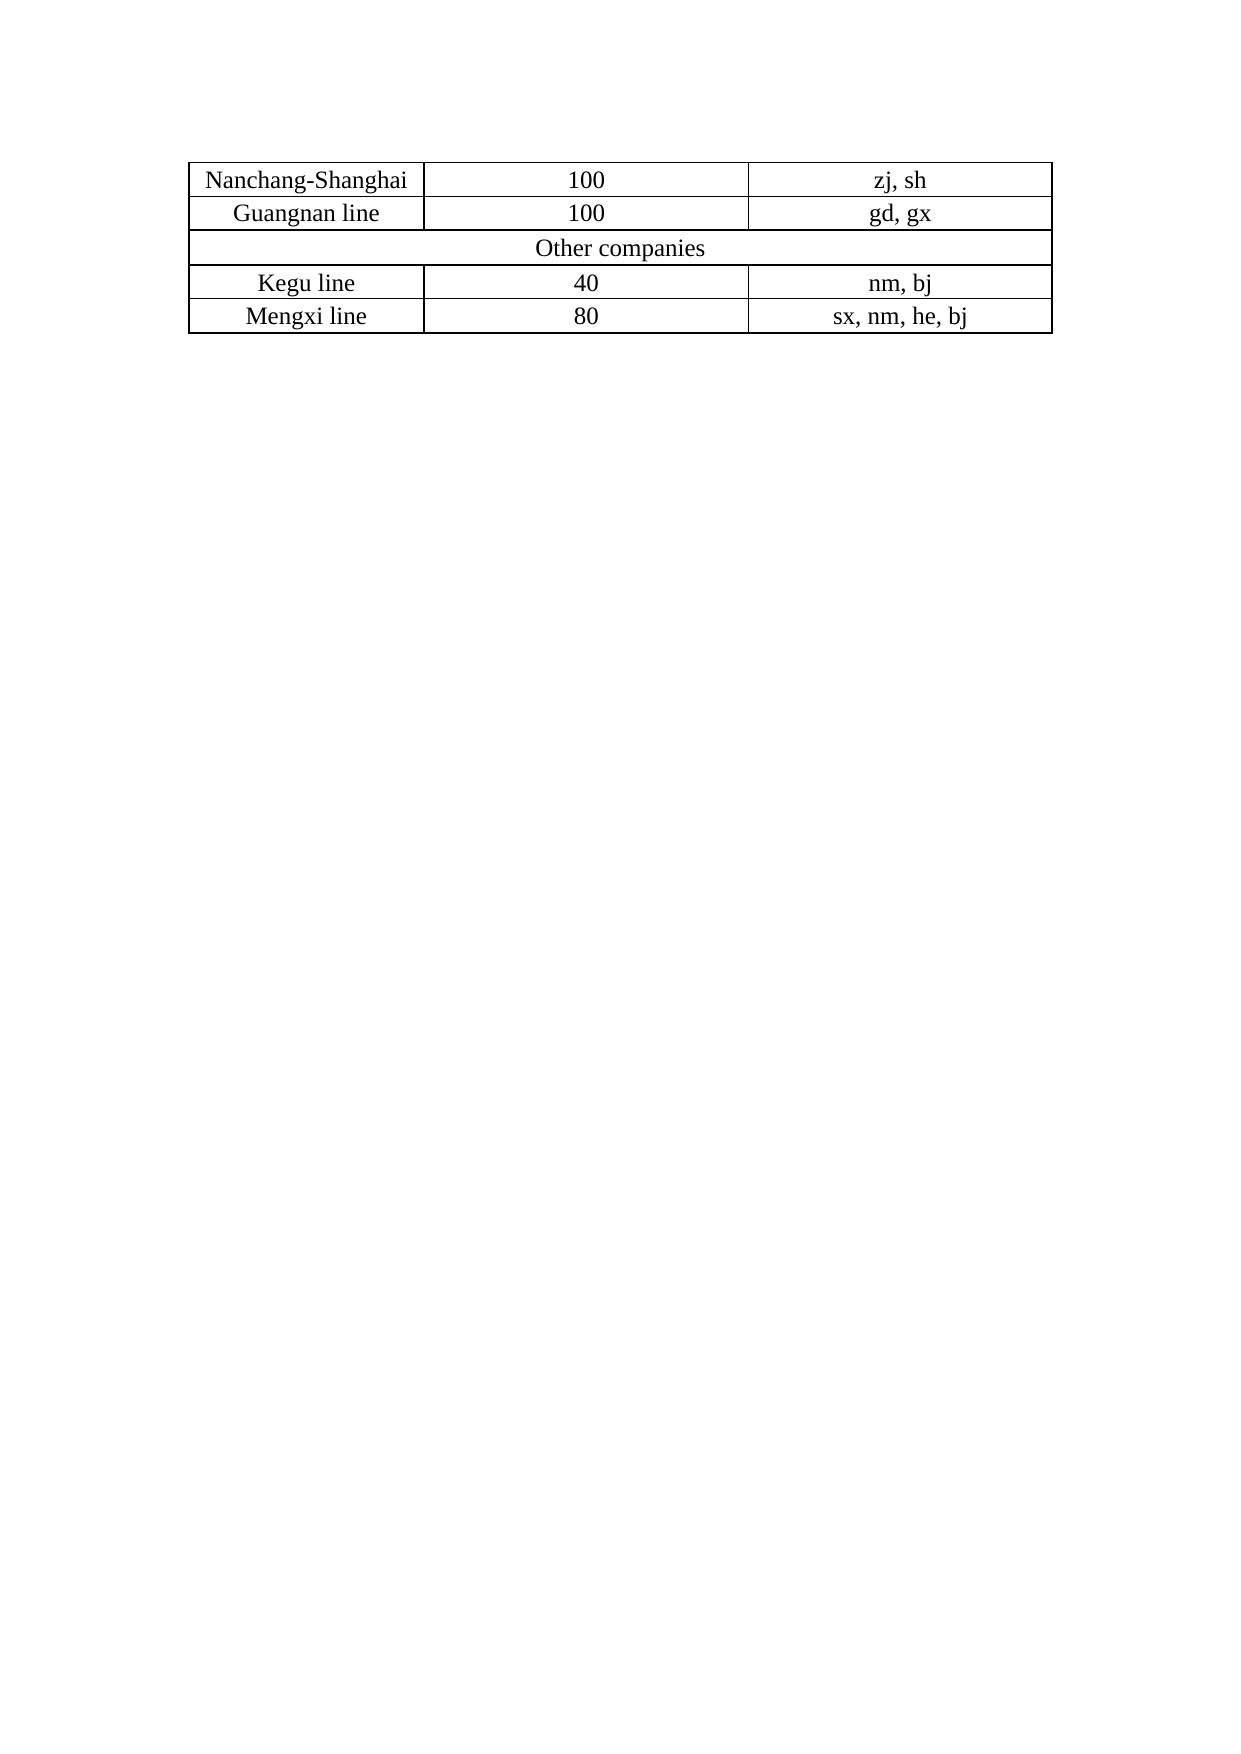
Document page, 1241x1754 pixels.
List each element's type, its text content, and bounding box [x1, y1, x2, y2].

table_cell 100 [425, 163, 748, 196]
table_cell gd, gx [749, 197, 1051, 229]
table_cell 100 [425, 197, 748, 229]
table_cell Mengxi line [190, 299, 423, 332]
table_cell Nanchang-Shanghai [190, 163, 423, 196]
table_cell Guangnan line [190, 197, 423, 229]
table_cell Other companies [190, 231, 1051, 264]
table_cell zj, sh [749, 163, 1051, 196]
table_cell Kegu line [190, 266, 423, 298]
table_cell nm, bj [749, 266, 1051, 298]
table_cell 40 [425, 266, 748, 298]
table_cell 80 [425, 299, 748, 332]
table_cell sx, nm, he, bj [749, 299, 1051, 332]
